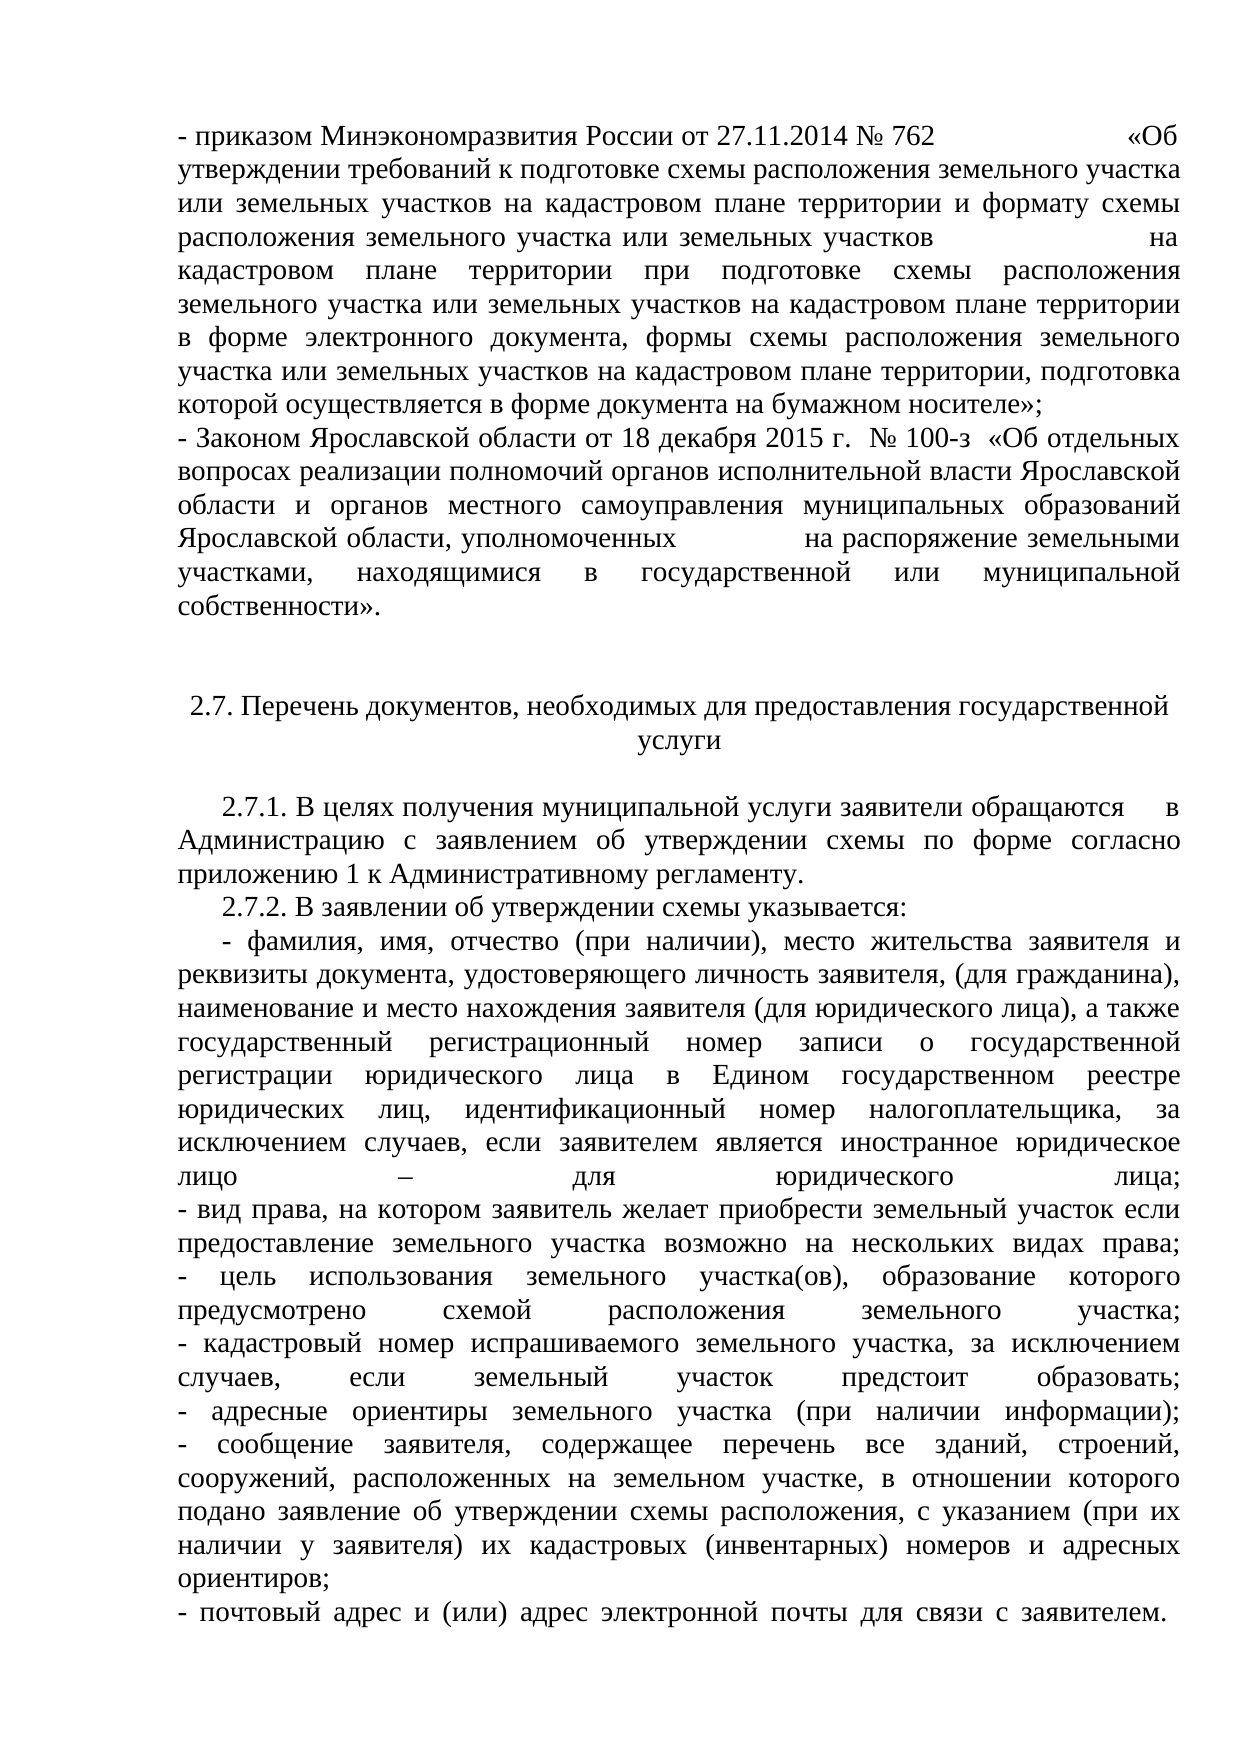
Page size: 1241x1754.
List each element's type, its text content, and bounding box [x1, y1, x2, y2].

text 2.7. Перечень документов, необходимых для предоставления государственной услуги [177, 688, 1181, 755]
text 2.7.2. В заявлении об утверждении схемы указывается: [177, 889, 1181, 923]
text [177, 923, 1181, 1627]
text - приказом Минэкономразвития России от 27.11.2014 № 762 «Об утверждении требований к подготовке схемы расположения земельного участка или земельных участков на кадастровом плане территории и формату схемы расположения земельного участка или земельных участков на кадастровом плане территории при подготовке схемы расположения земельного участка или земельных участков на кадастровом плане территории в форме электронного документа, формы схемы расположения земельного участка или земельных участков на кадастровом плане территории, подготовка которой осуществляется в форме документа на бумажном носителе»; [177, 118, 1181, 420]
text 2.7.1. В целях получения муниципальной услуги заявители обращаются в Администрацию с заявлением об утверждении схемы по форме согласно приложению 1 к Административному регламенту. [177, 789, 1181, 889]
text - Законом Ярославской области от 18 декабря 2015 г. № 100-з «Об отдельных вопросах реализации полномочий органов исполнительной власти Ярославской области и органов местного самоуправления муниципальных образований Ярославской области, уполномоченных на распоряжение земельными участками, находящимися в государственной или муниципальной собственности». [177, 420, 1181, 621]
